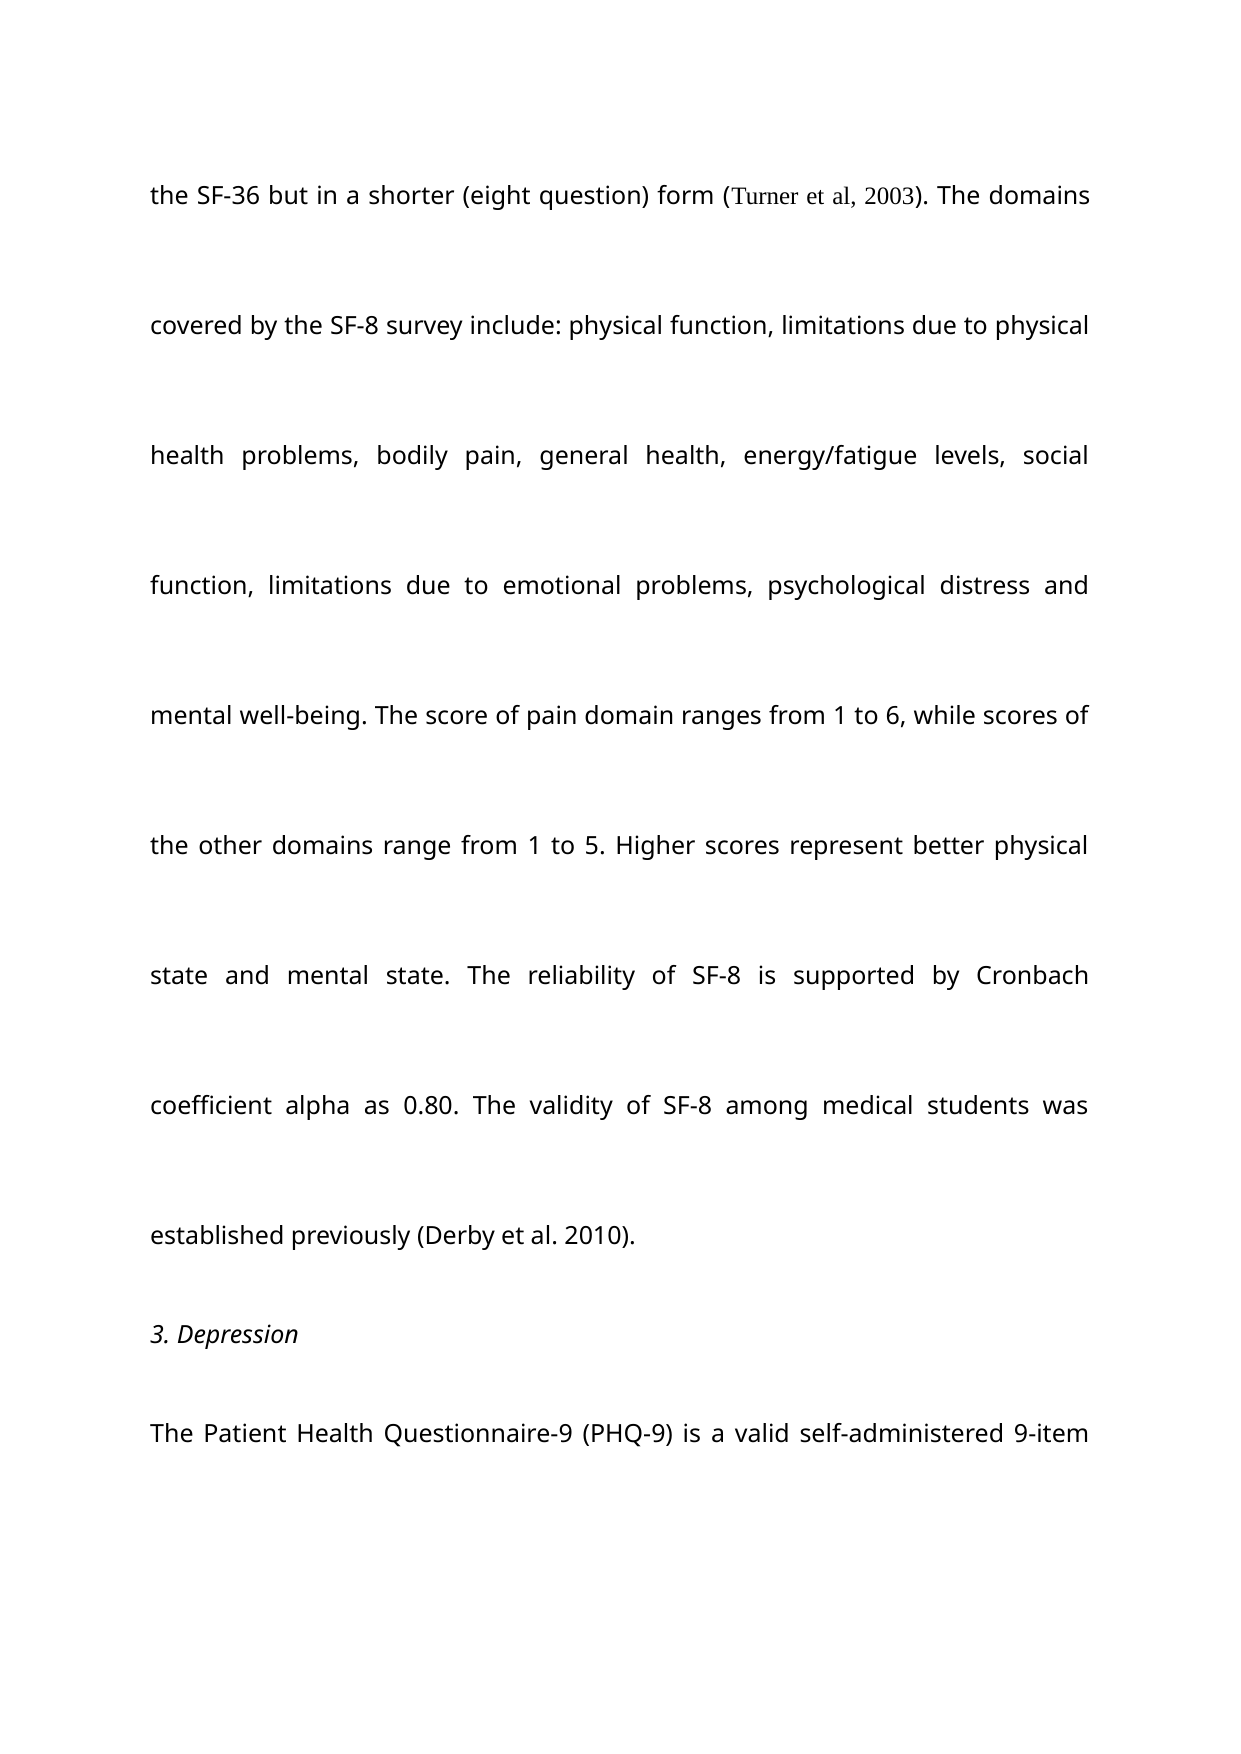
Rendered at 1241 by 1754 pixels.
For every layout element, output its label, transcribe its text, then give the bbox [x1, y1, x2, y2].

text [150, 162, 1090, 1267]
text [150, 1400, 1090, 1465]
text 3. Depression [150, 1301, 1090, 1366]
